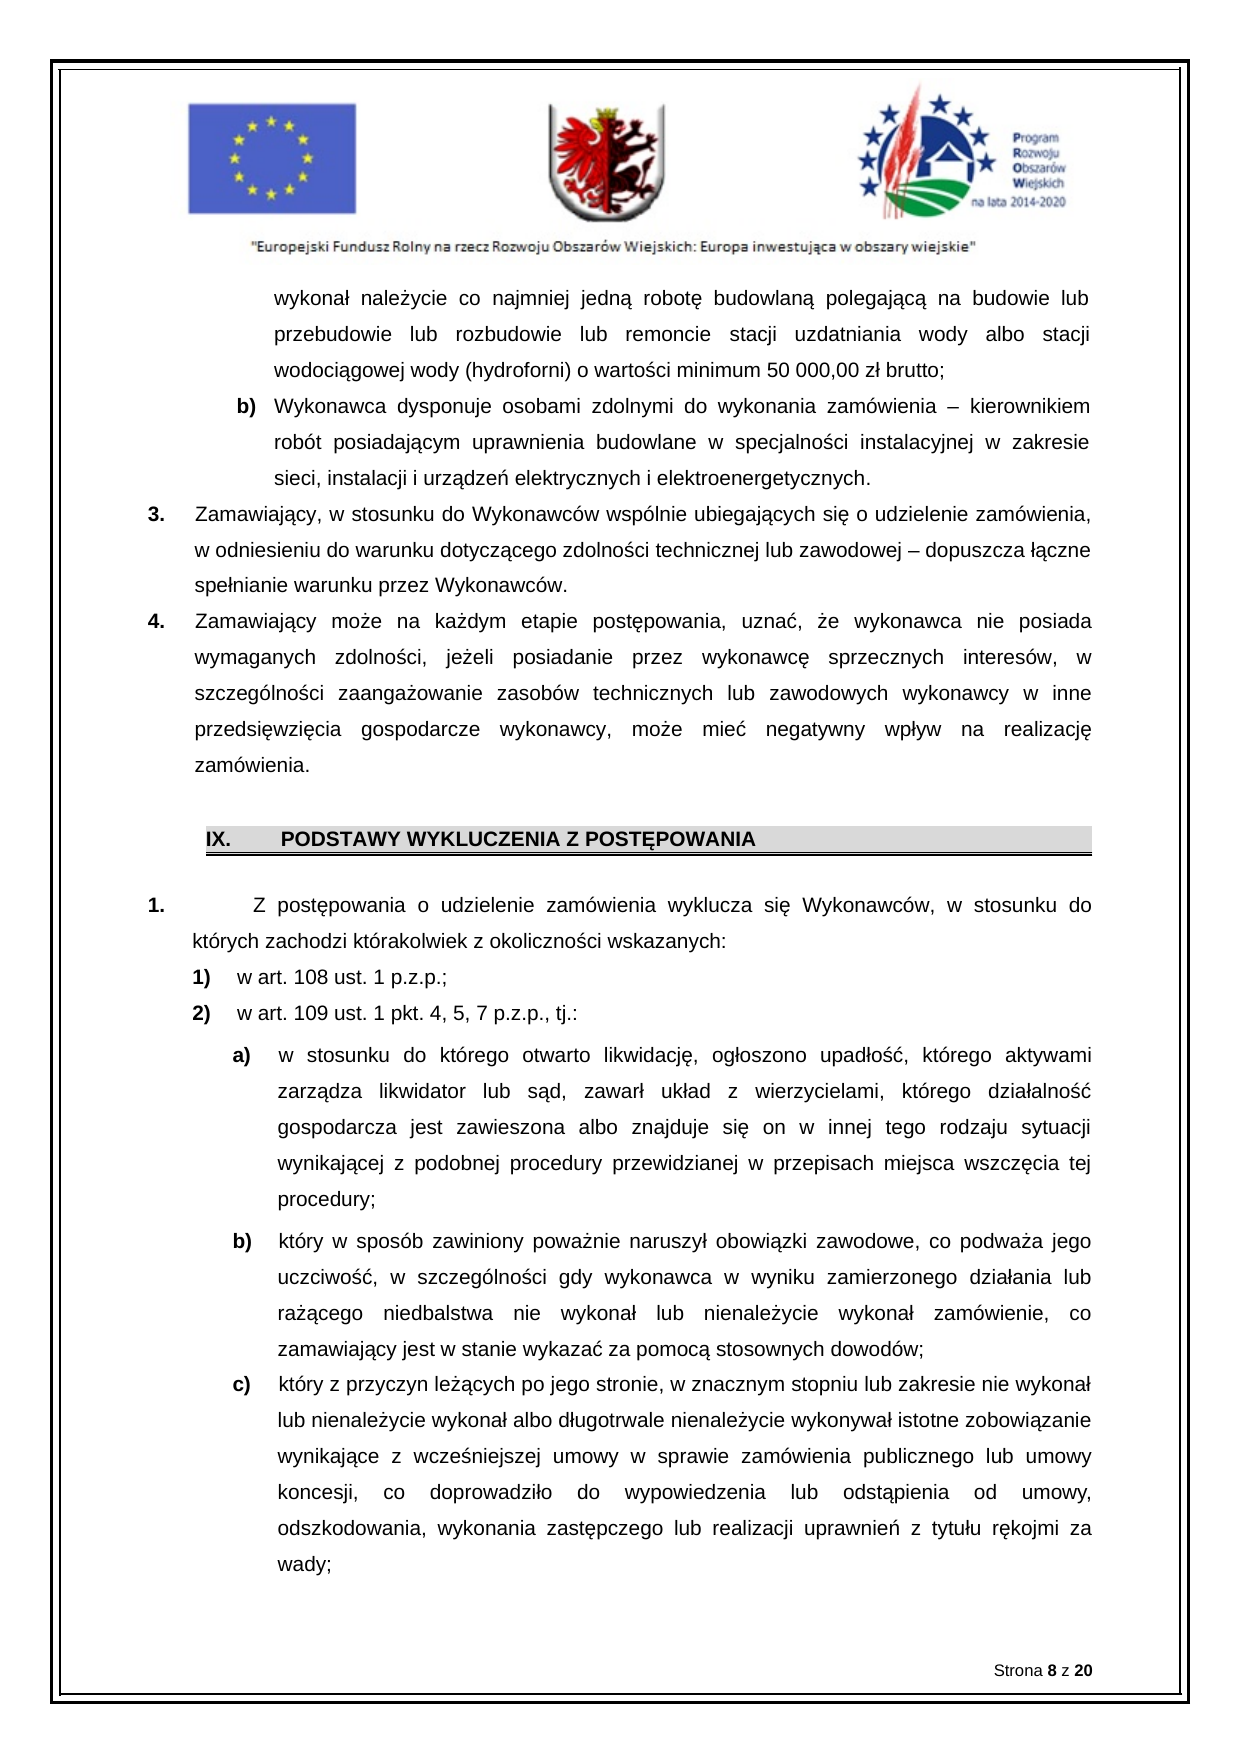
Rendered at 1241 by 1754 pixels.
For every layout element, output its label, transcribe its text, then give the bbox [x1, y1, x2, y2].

list Wykonawca dysponuje osobami zdolnymi do wykonania zamówienia – kierownikiem robót posiadającym uprawnienia budowlane w specjalności instalacyjnej w zakresie sieci, instalacji i urządzeń elektrycznych i elektroenergetycznych. [236, 394, 1090, 489]
picture [169, 78, 1093, 265]
list który w sposób zawiniony poważnie naruszył obowiązki zawodowe, co podważa jego uczciwość, w szczególności gdy wykonawca w wyniku zamierzonego działania lub rażącego niedbalstwa nie wykonał lub nienależycie wykonał zamówienie, co zamawiający jest w stanie wykazać za pomocą stosownych dowodów; [232, 1228, 1092, 1360]
list w art. 109 ust. 1 pkt. 4, 5, 7 p.z.p., tj.: [192, 1000, 1092, 1024]
list w art. 108 ust. 1 p.z.p.; [192, 964, 1092, 988]
list Zamawiający, w stosunku do Wykonawców wspólnie ubiegających się o udzielenie zamówienia, w odniesieniu do warunku dotyczącego zdolności technicznej lub zawodowej – dopuszcza łączne spełnianie warunku przez Wykonawców. [148, 501, 1092, 597]
text PODSTAWY WYKLUCZENIA Z POSTĘPOWANIA [206, 826, 1092, 852]
list który z przyczyn leżących po jego stronie, w znacznym stopniu lub zakresie nie wykonał lub nienależycie wykonał albo długotrwale nienależycie wykonywał istotne zobowiązanie wynikające z wcześniejszej umowy w sprawie zamówienia publicznego lub umowy koncesji, co doprowadziło do wypowiedzenia lub odstąpienia od umowy, odszkodowania, wykonania zastępczego lub realizacji uprawnień z tytułu rękojmi za wady; [232, 1372, 1092, 1576]
list w stosunku do którego otwarto likwidację, ogłoszono upadłość, którego aktywami zarządza likwidator lub sąd, zawarł układ z wierzycielami, którego działalność gospodarcza jest zawieszona albo znajduje się on w innej tego rodzaju sytuacji wynikającej z podobnej procedury przewidzianej w przepisach miejsca wszczęcia tej procedury; [232, 1043, 1092, 1210]
list Zamawiający może na każdym etapie postępowania, uznać, że wykonawca nie posiada wymaganych zdolności, jeżeli posiadanie przez wykonawcę sprzecznych interesów, w szczególności zaangażowanie zasobów technicznych lub zawodowych wykonawcy w inne przedsięwzięcia gospodarcze wykonawcy, może mieć negatywny wpływ na realizację zamówienia. [148, 609, 1092, 777]
list Z postępowania o udzielenie zamówienia wyklucza się Wykonawców, w stosunku do których zachodzi którakolwiek z okoliczności wskazanych: [148, 893, 1092, 952]
